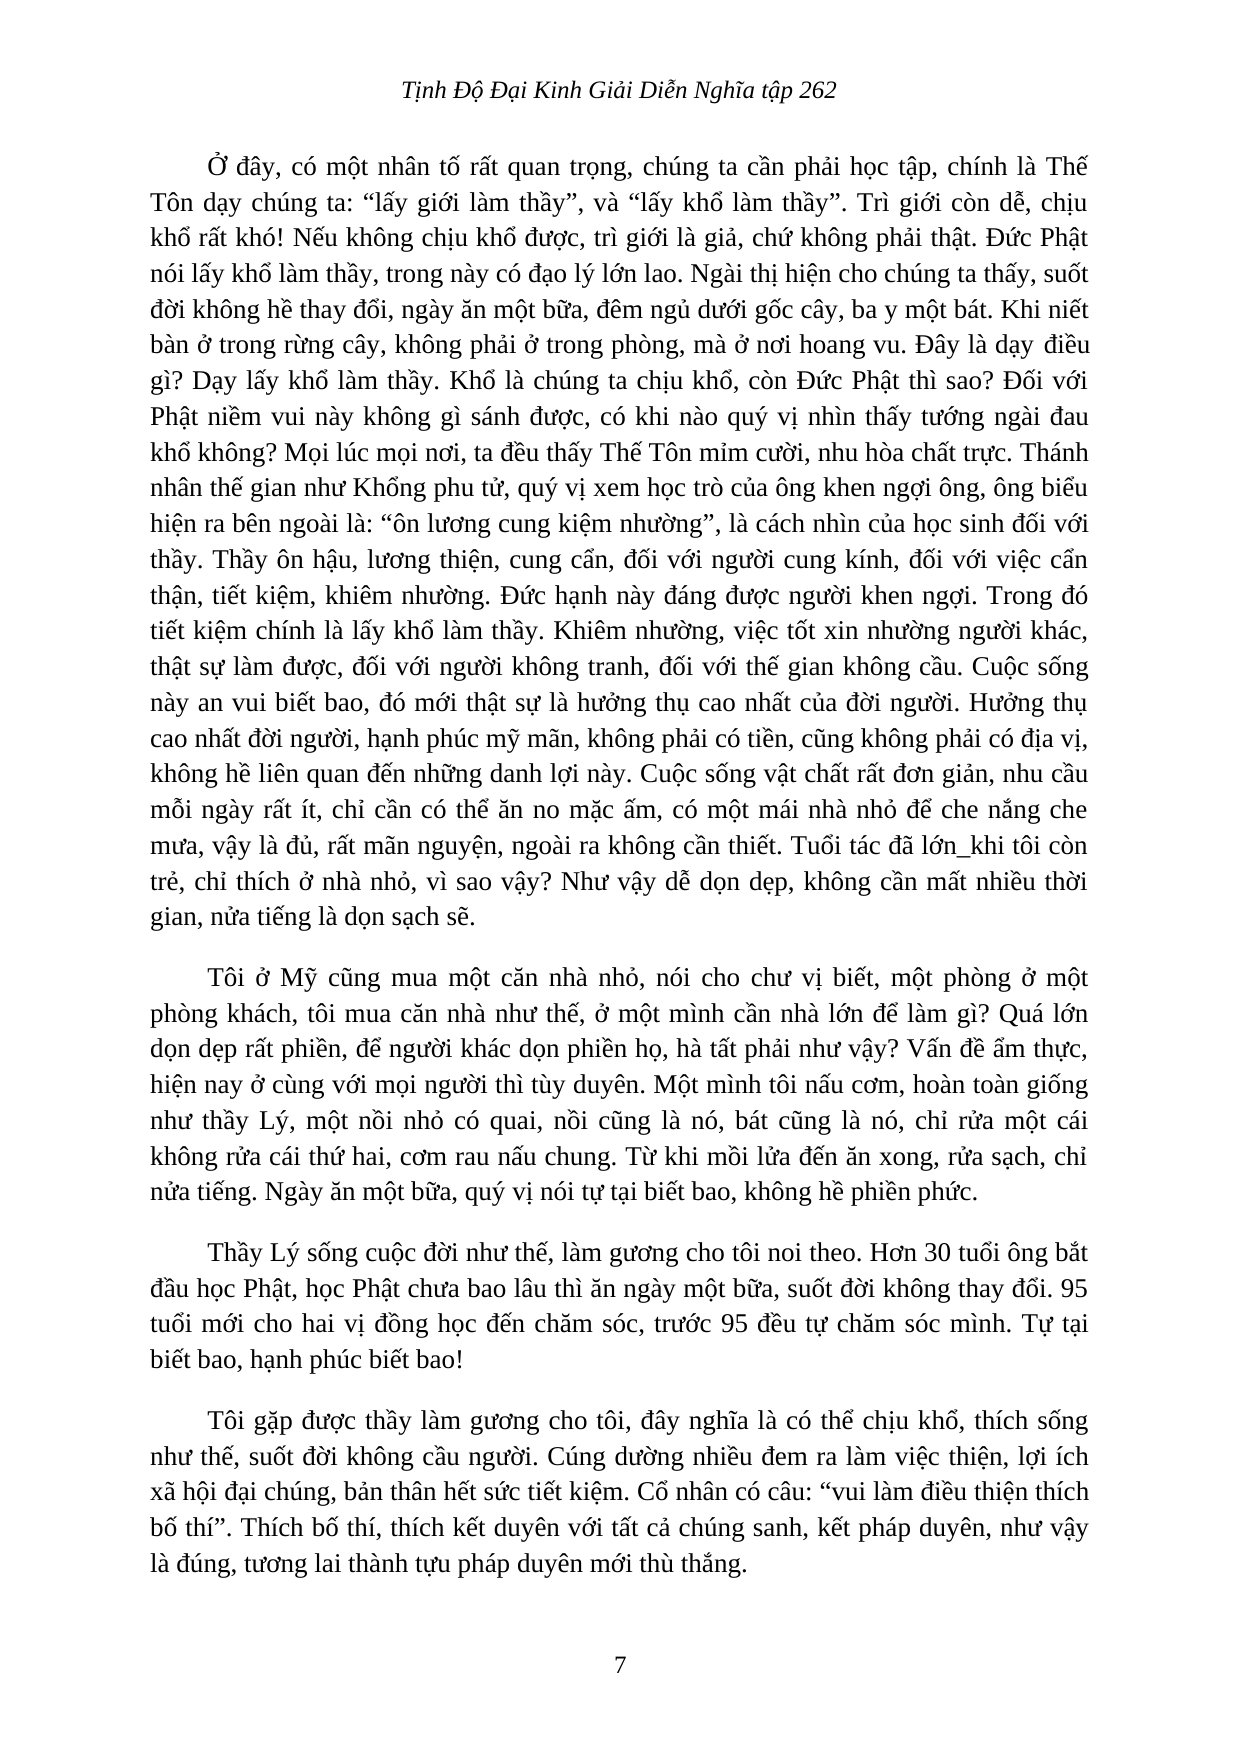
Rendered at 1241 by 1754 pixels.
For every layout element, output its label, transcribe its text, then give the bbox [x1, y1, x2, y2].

text Tôi gặp được thầy làm gương cho tôi, đây nghĩa là có thể chịu khổ, thích sống như thế, suốt đời không cầu người. Cúng dường nhiều đem ra làm việc thiện, lợi ích xã hội đại chúng, bản thân hết sức tiết kiệm. Cổ nhân có câu: “vui làm điều thiện thích bố thí”. Thích bố thí, thích kết duyên với tất cả chúng sanh, kết pháp duyên, như vậy là đúng, tương lai thành tựu pháp duyên mới thù thắng. [150, 1404, 1090, 1578]
text Tôi ở Mỹ cũng mua một căn nhà nhỏ, nói cho chư vị biết, một phòng ở một phòng khách, tôi mua căn nhà như thế, ở một mình cần nhà lớn để làm gì? Quá lớn dọn dẹp rất phiền, để người khác dọn phiền họ, hà tất phải như vậy? Vấn đề ẩm thực, hiện nay ở cùng với mọi người thì tùy duyên. Một mình tôi nấu cơm, hoàn toàn giống như thầy Lý, một nồi nhỏ có quai, nồi cũng là nó, bát cũng là nó, chỉ rửa một cái không rửa cái thứ hai, cơm rau nấu chung. Từ khi mồi lửa đến ăn xong, rửa sạch, chỉ nửa tiếng. Ngày ăn một bữa, quý vị nói tự tại biết bao, không hề phiền phức. [150, 961, 1090, 1207]
text Thầy Lý sống cuộc đời như thế, làm gương cho tôi noi theo. Hơn 30 tuổi ông bắt đầu học Phật, học Phật chưa bao lâu thì ăn ngày một bữa, suốt đời không thay đổi. 95 tuổi mới cho hai vị đồng học đến chăm sóc, trước 95 đều tự chăm sóc mình. Tự tại biết bao, hạnh phúc biết bao! [150, 1236, 1090, 1374]
text Ở đây, có một nhân tố rất quan trọng, chúng ta cần phải học tập, chính là Thế Tôn dạy chúng ta: “lấy giới làm thầy”, và “lấy khổ làm thầy”. Trì giới còn dễ, chịu khổ rất khó! Nếu không chịu khổ được, trì giới là giả, chứ không phải thật. Đức Phật nói lấy khổ làm thầy, trong này có đạo lý lớn lao. Ngài thị hiện cho chúng ta thấy, suốt đời không hề thay đổi, ngày ăn một bữa, đêm ngủ dưới gốc cây, ba y một bát. Khi niết bàn ở trong rừng cây, không phải ở trong phòng, mà ở nơi hoang vu. Đây là dạy điều gì? Dạy lấy khổ làm thầy. Khổ là chúng ta chịu khổ, còn Đức Phật thì sao? Đối với Phật niềm vui này không gì sánh được, có khi nào quý vị nhìn thấy tướng ngài đau khổ không? Mọi lúc mọi nơi, ta đều thấy Thế Tôn mỉm cười, nhu hòa chất trực. Thánh nhân thế gian như Khổng phu tử, quý vị xem học trò của ông khen ngợi ông, ông biểu hiện ra bên ngoài là: “ôn lương cung kiệm nhường”, là cách nhìn của học sinh đối với thầy. Thầy ôn hậu, lương thiện, cung cẩn, đối với người cung kính, đối với việc cẩn thận, tiết kiệm, khiêm nhường. Đức hạnh này đáng được người khen ngợi. Trong đó tiết kiệm chính là lấy khổ làm thầy. Khiêm nhường, việc tốt xin nhường người khác, thật sự làm được, đối với người không tranh, đối với thế gian không cầu. Cuộc sống này an vui biết bao, đó mới thật sự là hưởng thụ cao nhất của đời người. Hưởng thụ cao nhất đời người, hạnh phúc mỹ mãn, không phải có tiền, cũng không phải có địa vị, không hề liên quan đến những danh lợi này. Cuộc sống vật chất rất đơn giản, nhu cầu mỗi ngày rất ít, chỉ cần có thể ăn no mặc ấm, có một mái nhà nhỏ để che nắng che mưa, vậy là đủ, rất mãn nguyện, ngoài ra không cần thiết. Tuổi tác đã lớn_khi tôi còn trẻ, chỉ thích ở nhà nhỏ, vì sao vậy? Như vậy dễ dọn dẹp, không cần mất nhiều thời gian, nửa tiếng là dọn sạch sẽ. [150, 150, 1090, 931]
